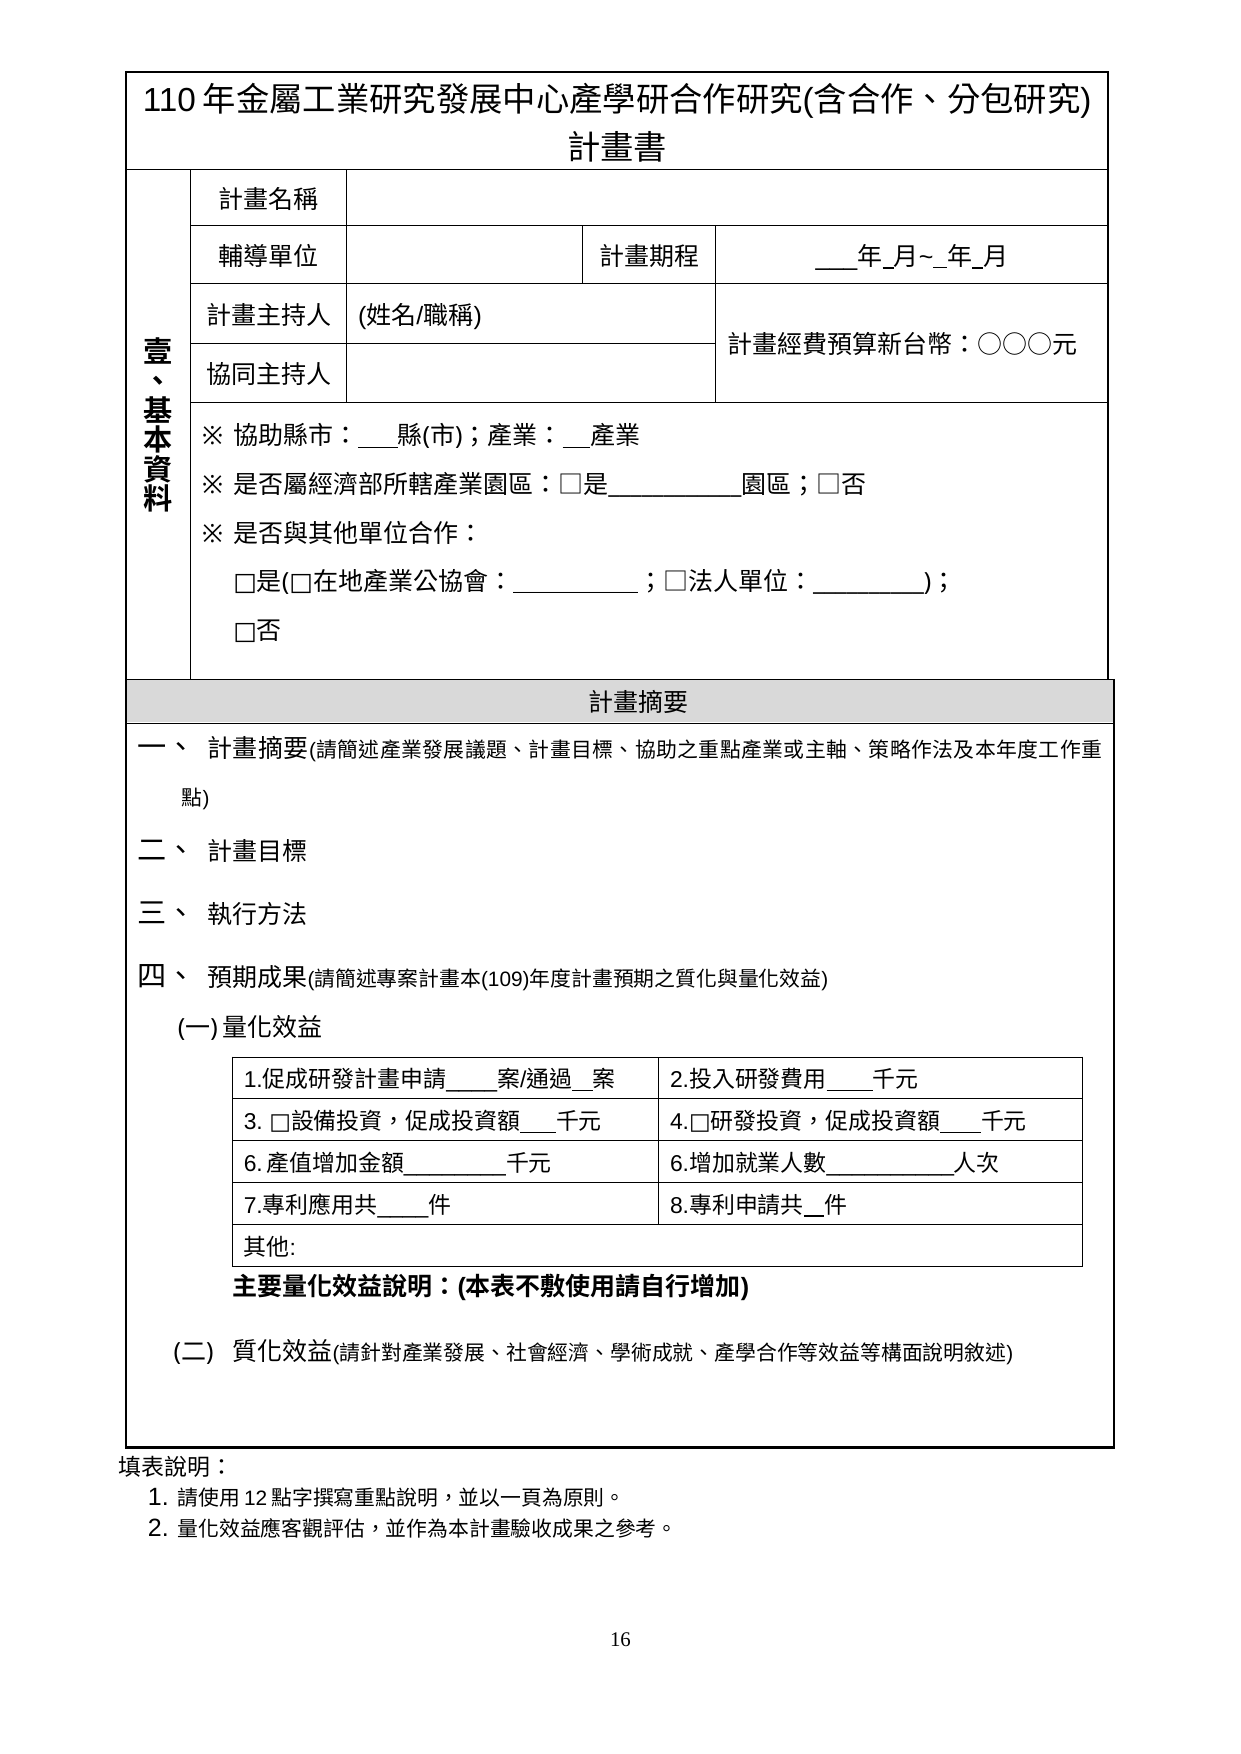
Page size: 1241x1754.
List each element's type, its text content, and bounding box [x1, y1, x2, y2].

table_cell ___年 月~ 年 月 [716, 226, 1107, 283]
text 填表說明： [118, 1448, 1122, 1482]
table_cell 協助縣市： 縣(市)；產業： 產業 是否屬經濟部所轄產業園區：□是____________園區；□否 是否與其他單位合作： □是(□在地產業公協會：＿＿＿＿＿；□法人單位：__________)； □否 [191, 403, 1107, 679]
table_cell 協同主持人 [191, 344, 346, 402]
table_cell 基本資料 [127, 170, 190, 679]
table_cell 計畫摘要 [127, 680, 1113, 722]
list 請使用12點字撰寫重點說明，並以一頁為原則。 [148, 1482, 1122, 1512]
table_cell (姓名/職稱) [347, 284, 715, 342]
table_cell 計畫名稱 [191, 170, 346, 225]
table_header 110年金屬工業研究發展中心產學研合作研究(含合作、分包研究)計畫書 [127, 73, 1107, 169]
table_cell 計畫期程 [583, 226, 715, 283]
table_cell 計畫主持人 [191, 284, 346, 342]
table_cell [347, 226, 582, 283]
list 量化效益應客觀評估，並作為本計畫驗收成果之參考。 [148, 1512, 1122, 1542]
table_cell 輔導單位 [191, 226, 346, 283]
table_cell [347, 344, 715, 402]
table_cell [347, 170, 1107, 225]
table_cell 計畫摘要(請簡述產業發展議題、計畫目標、協助之重點產業或主軸、策略作法及本年度工作重點) 計畫目標 執行方法 預期成果(請簡述專案計畫本(109)年度計畫預期之質化與量化效益) 量化效益 主要量化效益說明：(本表不敷使用請自行增加) 質化效益(請針對產業發展、社會經濟、學術成就、產學合作等效益等構面說明敘述) [127, 724, 1113, 1446]
table_cell 計畫經費預算新台幣：○○○元 [716, 284, 1107, 402]
